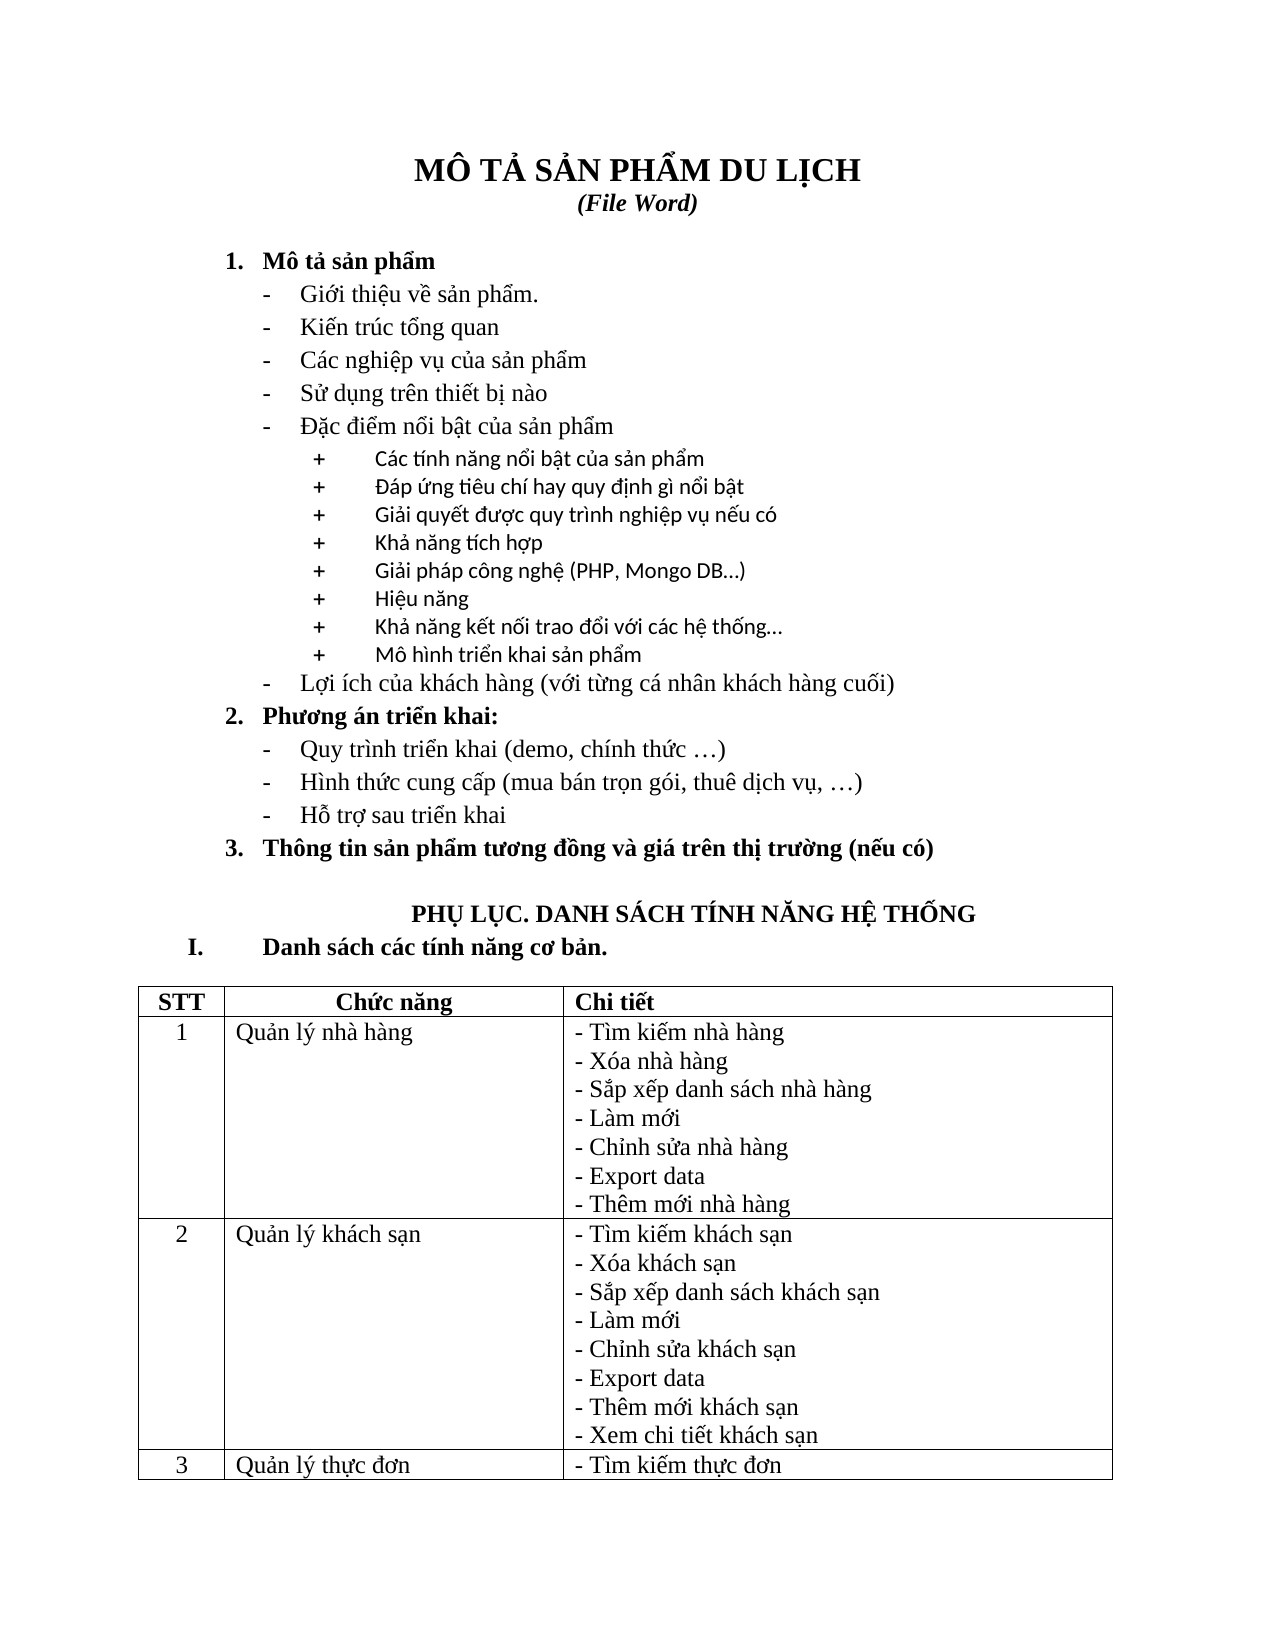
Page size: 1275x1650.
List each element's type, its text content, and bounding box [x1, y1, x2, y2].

table_cell 2 [139, 1219, 224, 1449]
list Các tính năng nổi bật của sản phẩm [312, 444, 1125, 472]
list Phương án triển khai: [225, 701, 1125, 730]
list Giải pháp công nghệ (PHP, Mongo DB…) [312, 556, 1125, 584]
table_cell Quản lý thực đơn [225, 1450, 563, 1479]
list Đặc điểm nổi bật của sản phẩm [262, 411, 1125, 440]
table_cell 1 [139, 1017, 224, 1218]
table_header Chi tiết [564, 987, 1112, 1016]
text (File Word) [150, 188, 1125, 217]
text MÔ TẢ SẢN PHẨM DU LỊCH [150, 150, 1125, 188]
table_cell 3 [139, 1450, 224, 1479]
table_header STT [139, 987, 224, 1016]
list Mô hình triển khai sản phẩm [312, 640, 1125, 668]
list Kiến trúc tổng quan [262, 312, 1125, 341]
list Hỗ trợ sau triển khai [262, 800, 1125, 829]
list Mô tả sản phẩm [225, 246, 1125, 274]
list Khả năng kết nối trao đổi với các hệ thống… [312, 612, 1125, 640]
list Danh sách các tính năng cơ bản. [187, 932, 1125, 961]
list Giải quyết được quy trình nghiệp vụ nếu có [312, 500, 1125, 528]
list Giới thiệu về sản phẩm. [262, 279, 1125, 308]
table_cell Quản lý khách sạn [225, 1219, 563, 1449]
table_cell - Tìm kiếm khách sạn - Xóa khách sạn - Sắp xếp danh sách khách sạn - Làm mới - Chỉnh sửa khách sạn - Export data - Thêm mới khách sạn - Xem chi tiết khách sạn [564, 1219, 1112, 1449]
table_header Chức năng [225, 987, 563, 1016]
list Sử dụng trên thiết bị nào [262, 378, 1125, 407]
table_cell - Tìm kiếm nhà hàng - Xóa nhà hàng - Sắp xếp danh sách nhà hàng - Làm mới - Chỉnh sửa nhà hàng - Export data - Thêm mới nhà hàng [564, 1017, 1112, 1218]
list Thông tin sản phẩm tương đồng và giá trên thị trường (nếu có) [225, 833, 1125, 862]
list Quy trình triển khai (demo, chính thức …) [262, 734, 1125, 763]
list Đáp ứng tiêu chí hay quy định gì nổi bật [312, 472, 1125, 500]
list Các nghiệp vụ của sản phẩm [262, 345, 1125, 374]
table_cell Quản lý nhà hàng [225, 1017, 563, 1218]
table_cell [564, 1450, 1112, 1479]
list Hình thức cung cấp (mua bán trọn gói, thuê dịch vụ, …) [262, 767, 1125, 796]
list PHỤ LỤC. DANH SÁCH TÍNH NĂNG HỆ THỐNG [262, 899, 1125, 928]
list Khả năng tích hợp [312, 528, 1125, 556]
list Hiệu năng [312, 584, 1125, 612]
list Lợi ích của khách hàng (với từng cá nhân khách hàng cuối) [262, 668, 1125, 697]
